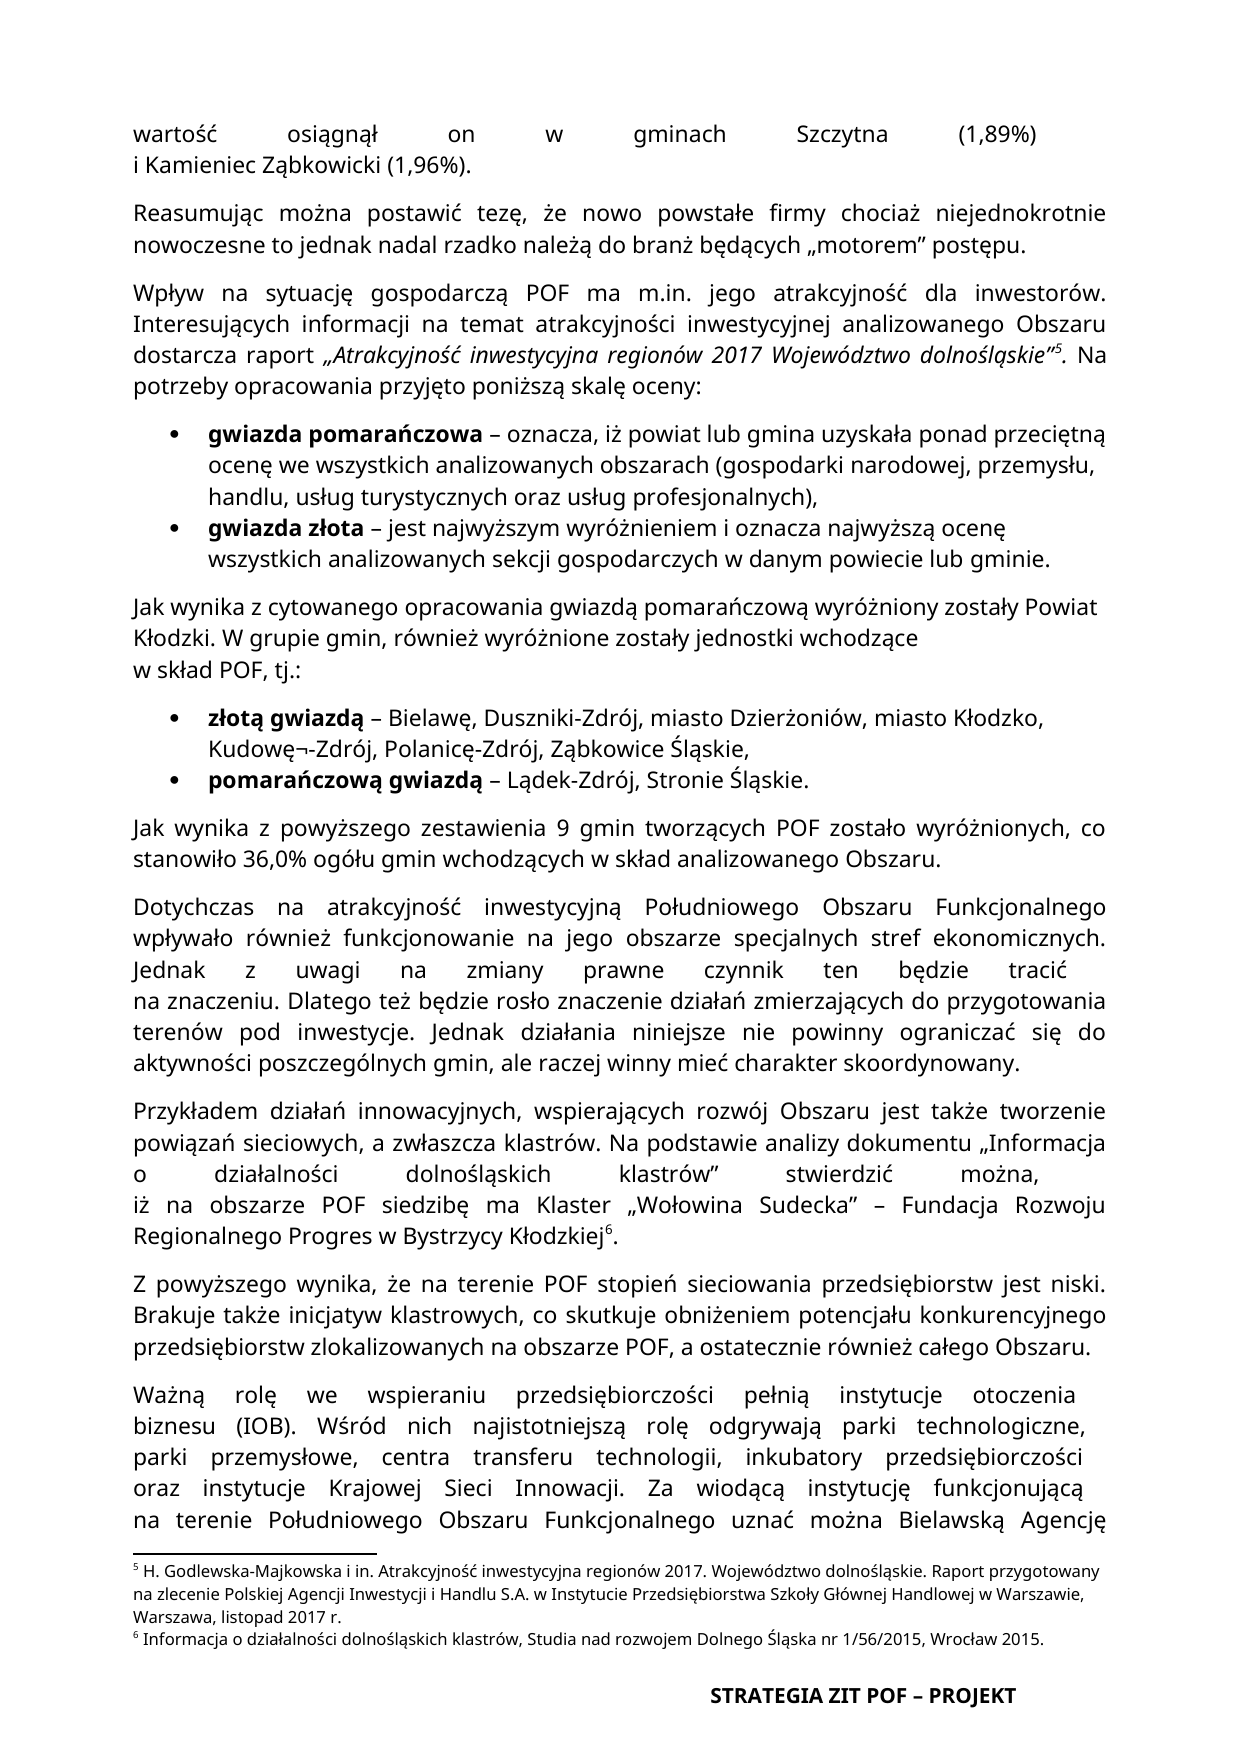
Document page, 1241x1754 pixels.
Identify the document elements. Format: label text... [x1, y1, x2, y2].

text Dotychczas na atrakcyjność inwestycyjną Południowego Obszaru Funkcjonalnego wpływało również funkcjonowanie na jego obszarze specjalnych stref ekonomicznych. Jednak z uwagi na zmiany prawne czynnik ten będzie tracić na znaczeniu. Dlatego też będzie rosło znaczenie działań zmierzających do przygotowania terenów pod inwestycje. Jednak działania niniejsze nie powinny ograniczać się do aktywności poszczególnych gmin, ale raczej winny mieć charakter skoordynowany. [133, 891, 1107, 1078]
text Reasumując można postawić tezę, że nowo powstałe firmy chociaż niejednokrotnie nowoczesne to jednak nadal rzadko należą do branż będących „motorem” postępu. [133, 197, 1107, 260]
text Wpływ na sytuację gospodarczą POF ma m.in. jego atrakcyjność dla inwestorów. Interesujących informacji na temat atrakcyjności inwestycyjnej analizowanego Obszaru dostarcza raport „Atrakcyjność inwestycyjna regionów 2017 Województwo dolnośląskie”. Na potrzeby opracowania przyjęto poniższą skalę oceny: [133, 276, 1107, 401]
text Przykładem działań innowacyjnych, wspierających rozwój Obszaru jest także tworzenie powiązań sieciowych, a zwłaszcza klastrów. Na podstawie analizy dokumentu „Informacja o działalności dolnośląskich klastrów” stwierdzić można, iż na obszarze POF siedzibę ma Klaster „Wołowina Sudecka” – Fundacja Rozwoju Regionalnego Progres w Bystrzycy Kłodzkiej. [133, 1095, 1107, 1251]
text Jak wynika z cytowanego opracowania gwiazdą pomarańczową wyróżniony zostały Powiat Kłodzki. W grupie gmin, również wyróżnione zostały jednostki wchodzące w skład POF, tj.: [133, 591, 1107, 685]
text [133, 1378, 1107, 1535]
text Jak wynika z powyższego zestawienia 9 gmin tworzących POF zostało wyróżnionych, co stanowiło 36,0% ogółu gmin wchodzących w skład analizowanego Obszaru. [133, 812, 1107, 874]
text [133, 118, 1107, 181]
list gwiazda złota – jest najwyższym wyróżnieniem i oznacza najwyższą ocenę wszystkich analizowanych sekcji gospodarczych w danym powiecie lub gminie. [170, 512, 1107, 574]
list pomarańczową gwiazdą – Lądek-Zdrój, Stronie Śląskie. [170, 764, 1107, 795]
list gwiazda pomarańczowa – oznacza, iż powiat lub gmina uzyskała ponad przeciętną ocenę we wszystkich analizowanych obszarach (gospodarki narodowej, przemysłu, handlu, usług turystycznych oraz usług profesjonalnych), [170, 418, 1107, 512]
list złotą gwiazdą – Bielawę, Duszniki-Zdrój, miasto Dzierżoniów, miasto Kłodzko, Kudowę¬-Zdrój, Polanicę-Zdrój, Ząbkowice Śląskie, [170, 701, 1107, 764]
text Z powyższego wynika, że na terenie POF stopień sieciowania przedsiębiorstw jest niski. Brakuje także inicjatyw klastrowych, co skutkuje obniżeniem potencjału konkurencyjnego przedsiębiorstw zlokalizowanych na obszarze POF, a ostatecznie również całego Obszaru. [133, 1268, 1107, 1362]
